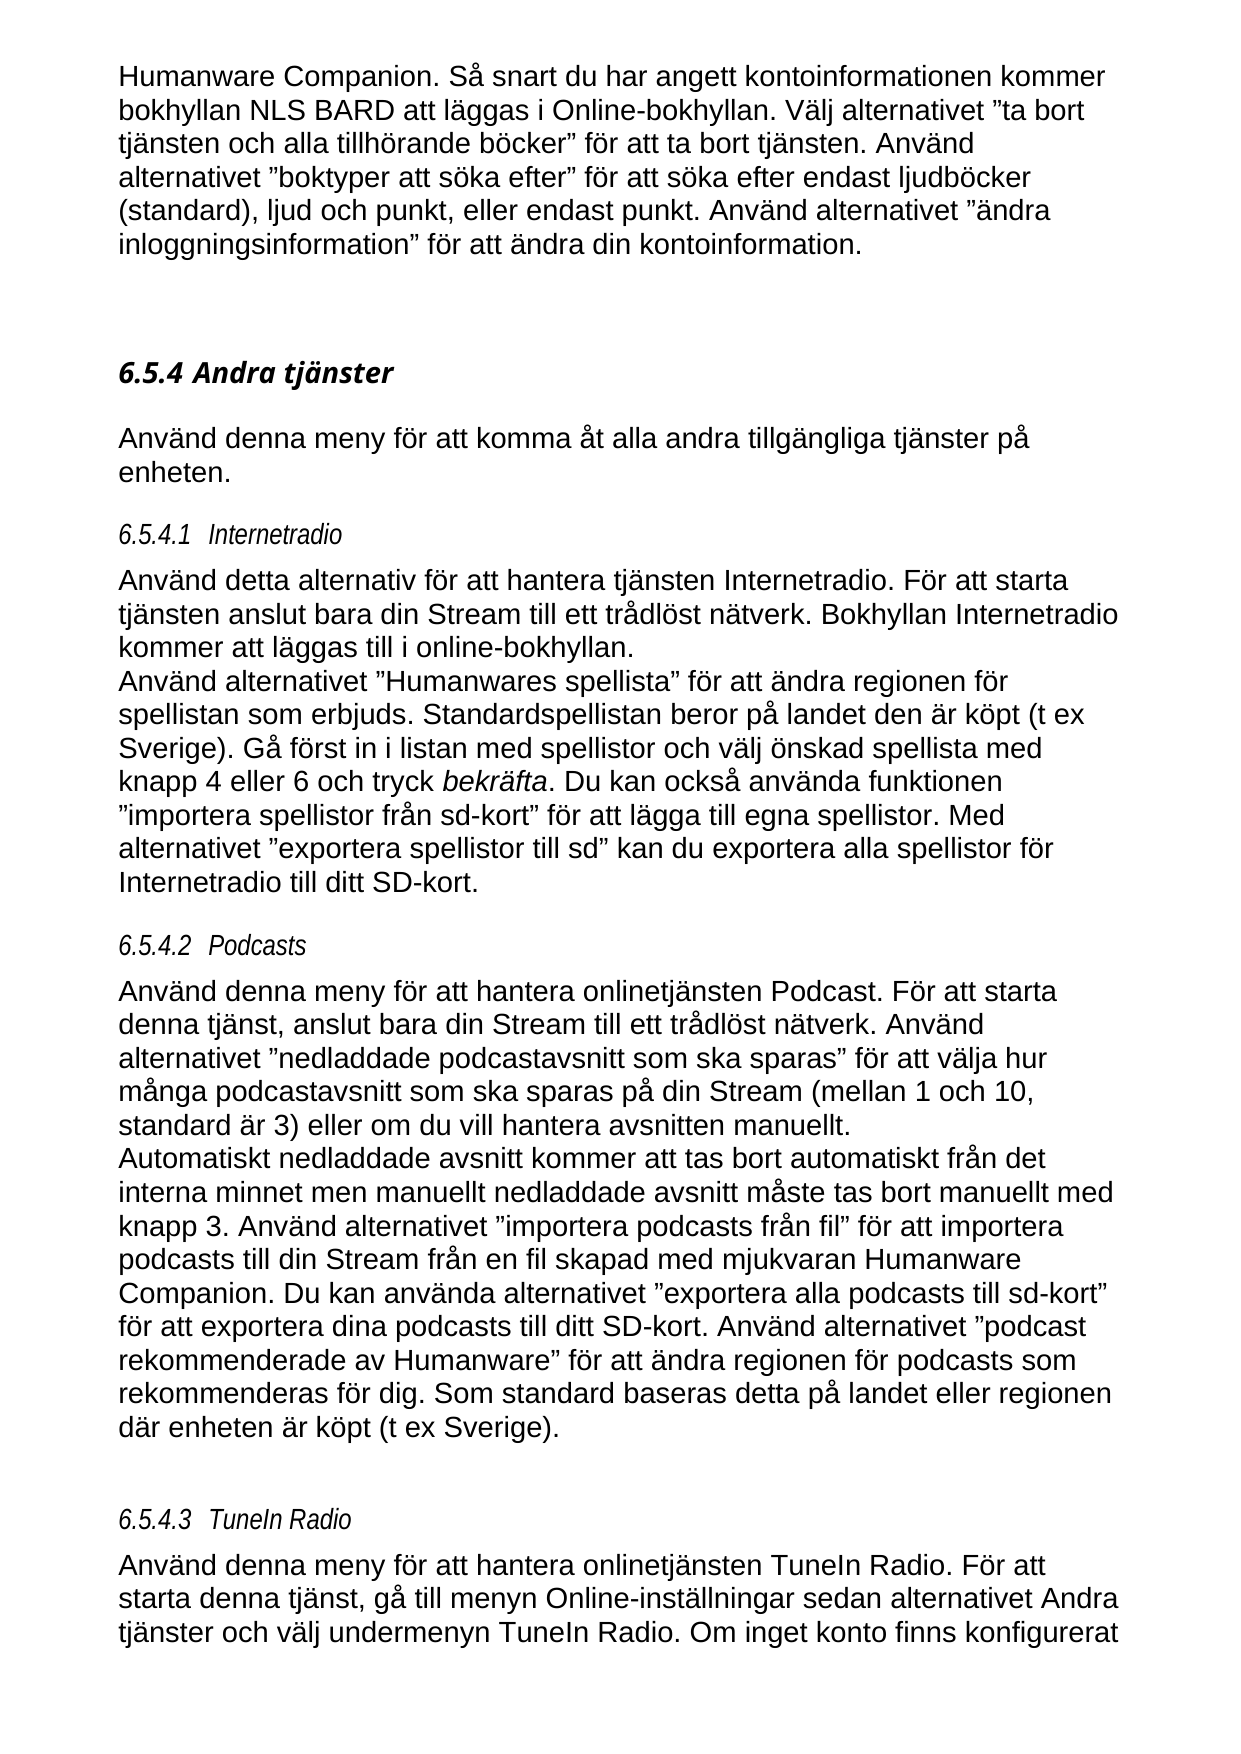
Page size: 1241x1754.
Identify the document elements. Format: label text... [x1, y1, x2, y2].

text Använd detta alternativ för att hantera tjänsten Internetradio. För att starta tjänsten anslut bara din Stream till ett trådlöst nätverk. Bokhyllan Internetradio kommer att läggas till i online-bokhyllan. [118, 563, 1122, 664]
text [118, 59, 1122, 260]
subtitle Podcasts [118, 928, 1122, 961]
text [118, 1548, 1122, 1648]
subtitle TuneIn Radio [118, 1502, 1122, 1535]
text Använd denna meny för att komma åt alla andra tillgängliga tjänster på enheten. [118, 421, 1122, 488]
text Automatiskt nedladdade avsnitt kommer att tas bort automatiskt från det interna minnet men manuellt nedladdade avsnitt måste tas bort manuellt med knapp 3. Använd alternativet ”importera podcasts från fil” för att importera podcasts till din Stream från en fil skapad med mjukvaran Humanware Companion. Du kan använda alternativet ”exportera alla podcasts till sd-kort” för att exportera dina podcasts till ditt SD-kort. Använd alternativet ”podcast rekommenderade av Humanware” för att ändra regionen för podcasts som rekommenderas för dig. Som standard baseras detta på landet eller regionen där enheten är köpt (t ex Sverige). [118, 1141, 1122, 1443]
subtitle Andra tjänster [118, 352, 1122, 392]
text Använd alternativet ”Humanwares spellista” för att ändra regionen för spellistan som erbjuds. Standardspellistan beror på landet den är köpt (t ex Sverige). Gå först in i listan med spellistor och välj önskad spellista med knapp 4 eller 6 och tryck bekräfta. Du kan också använda funktionen ”importera spellistor från sd-kort” för att lägga till egna spellistor. Med alternativet ”exportera spellistor till sd” kan du exportera alla spellistor för Internetradio till ditt SD-kort. [118, 664, 1122, 899]
subtitle Internetradio [118, 517, 1122, 551]
text Använd denna meny för att hantera onlinetjänsten Podcast. För att starta denna tjänst, anslut bara din Stream till ett trådlöst nätverk. Använd alternativet ”nedladdade podcastavsnitt som ska sparas” för att välja hur många podcastavsnitt som ska sparas på din Stream (mellan 1 och 10, standard är 3) eller om du vill hantera avsnitten manuellt. [118, 974, 1122, 1141]
